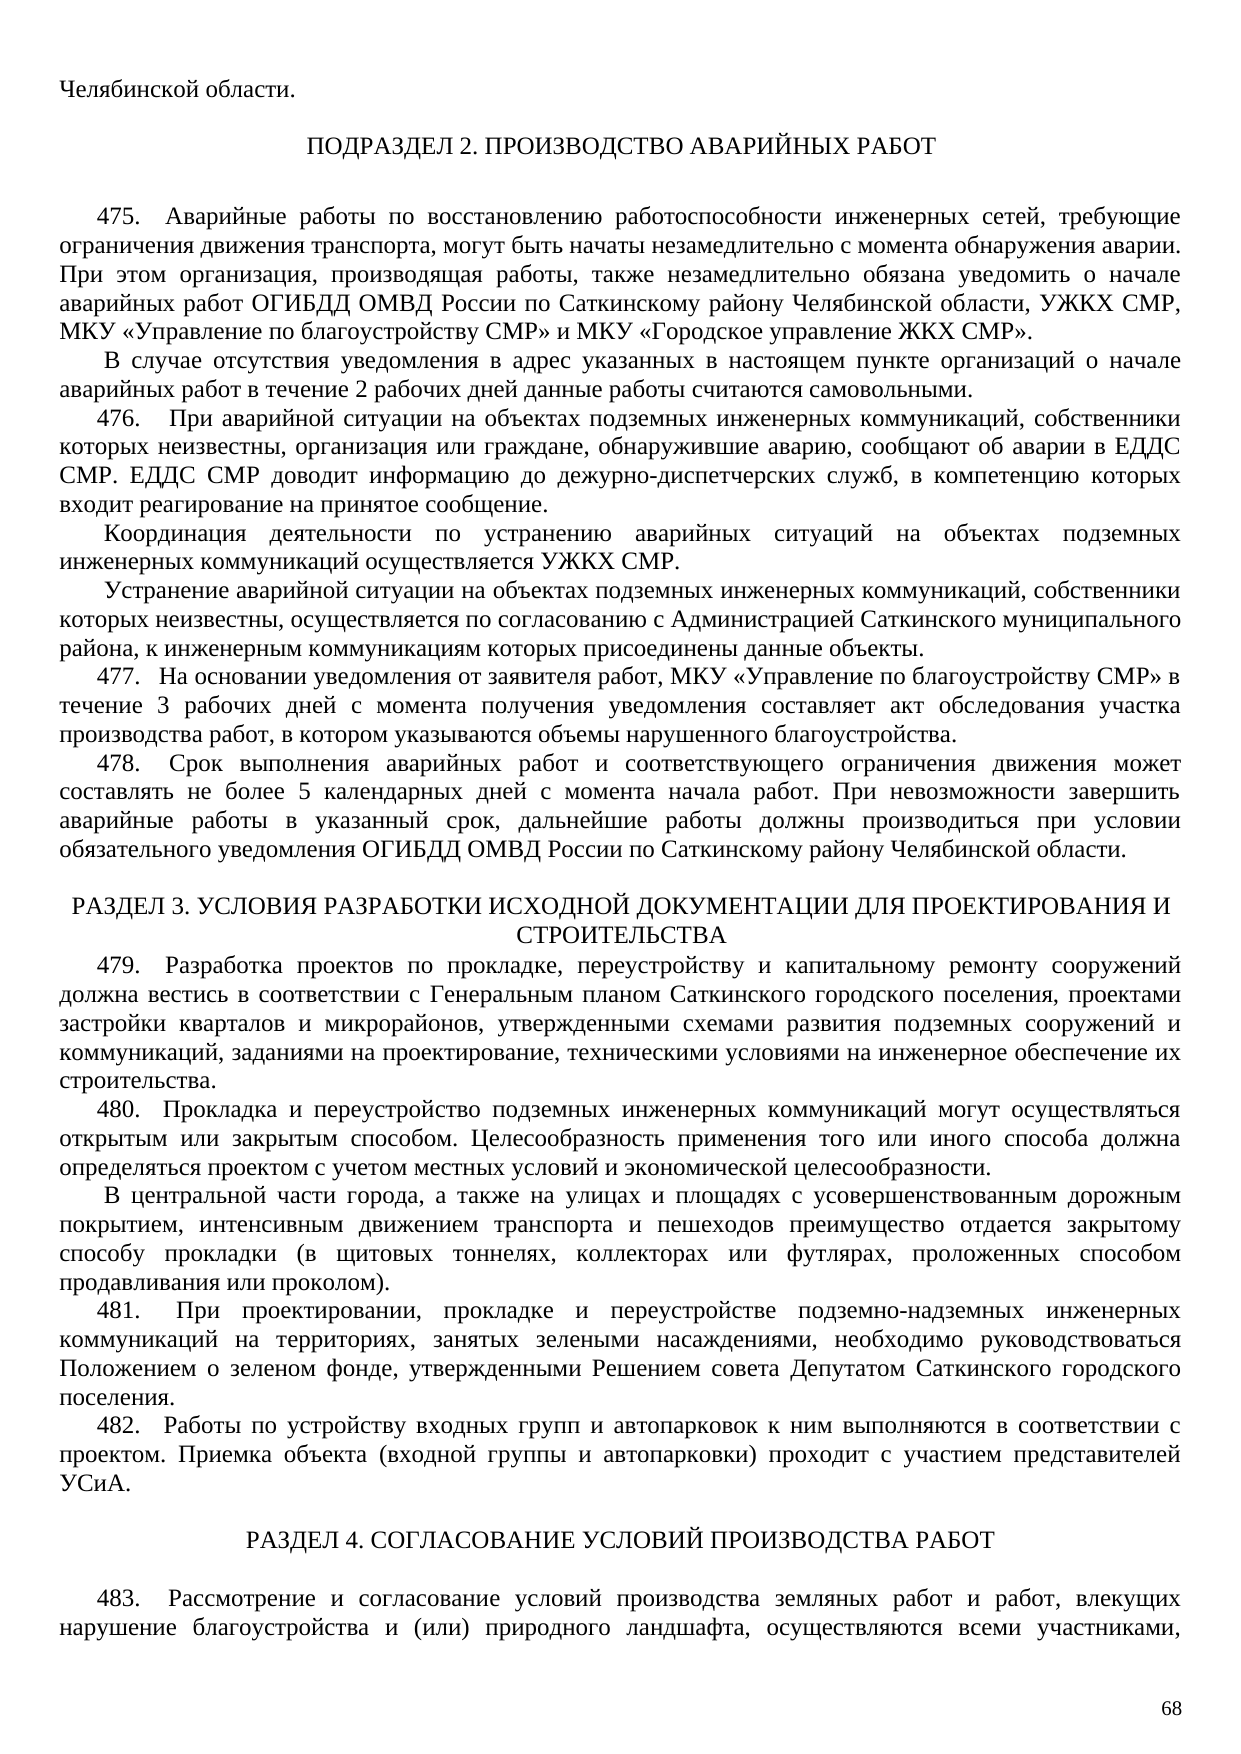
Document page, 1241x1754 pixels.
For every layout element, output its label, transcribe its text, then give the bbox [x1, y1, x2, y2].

list Срок выполнения аварийных работ и соответствующего ограничения движения может составлять не более 5 календарных дней с момента начала работ. При невозможности завершить аварийные работы в указанный срок, дальнейшие работы должны производиться при условии обязательного уведомления ОГИБДД ОМВД России по Саткинскому району Челябинской области. [59, 748, 1182, 863]
text Устранение аварийной ситуации на объектах подземных инженерных коммуникаций, собственники которых неизвестны, осуществляется по согласованию с Администрацией Саткинского муниципального района, к инженерным коммуникациям которых присоединены данные объекты. [59, 575, 1182, 661]
text РАЗДЕЛ 3. УСЛОВИЯ РАЗРАБОТКИ ИСХОДНОЙ ДОКУМЕНТАЦИИ ДЛЯ ПРОЕКТИРОВАНИЯ И СТРОИТЕЛЬСТВА [61, 891, 1182, 949]
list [59, 1583, 1182, 1640]
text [59, 74, 1182, 103]
list Работы по устройству входных групп и автопарковок к ним выполняются в соответствии с проектом. Приемка объекта (входной группы и автопарковки) проходит с участием представителей УСиА. [59, 1410, 1182, 1497]
text РАЗДЕЛ 4. СОГЛАСОВАНИЕ УСЛОВИЙ ПРОИЗВОДСТВА РАБОТ [59, 1525, 1182, 1554]
text Координация деятельности по устранению аварийных ситуаций на объектах подземных инженерных коммуникаций осуществляется УЖКХ СМР. [59, 518, 1182, 575]
text ПОДРАЗДЕЛ 2. ПРОИЗВОДСТВО АВАРИЙНЫХ РАБОТ [61, 131, 1182, 160]
list На основании уведомления от заявителя работ, МКУ «Управление по благоустройству СМР» в течение 3 рабочих дней с момента получения уведомления составляет акт обследования участка производства работ, в котором указываются объемы нарушенного благоустройства. [59, 661, 1182, 748]
text В случае отсутствия уведомления в адрес указанных в настоящем пункте организаций о начале аварийных работ в течение 2 рабочих дней данные работы считаются самовольными. [59, 345, 1182, 403]
list Аварийные работы по восстановлению работоспособности инженерных сетей, требующие ограничения движения транспорта, могут быть начаты незамедлительно с момента обнаружения аварии. При этом организация, производящая работы, также незамедлительно обязана уведомить о начале аварийных работ ОГИБДД ОМВД России по Саткинскому району Челябинской области, УЖКХ СМР, МКУ «Управление по благоустройству СМР» и МКУ «Городское управление ЖКХ СМР». [59, 201, 1182, 345]
list Прокладка и переустройство подземных инженерных коммуникаций могут осуществляться открытым или закрытым способом. Целесообразность применения того или иного способа должна определяться проектом с учетом местных условий и экономической целесообразности. [59, 1094, 1182, 1180]
list Разработка проектов по прокладке, переустройству и капитальному ремонту сооружений должна вестись в соответствии с Генеральным планом Саткинского городского поселения, проектами застройки кварталов и микрорайонов, утвержденными схемами развития подземных сооружений и коммуникаций, заданиями на проектирование, техническими условиями на инженерное обеспечение их строительства. [59, 950, 1182, 1094]
list При аварийной ситуации на объектах подземных инженерных коммуникаций, собственники которых неизвестны, организация или граждане, обнаружившие аварию, сообщают об аварии в ЕДДС СМР. ЕДДС СМР доводит информацию до дежурно-диспетчерских служб, в компетенцию которых входит реагирование на принятое сообщение. [59, 403, 1182, 518]
list При проектировании, прокладке и переустройстве подземно-надземных инженерных коммуникаций на территориях, занятых зелеными насаждениями, необходимо руководствоваться Положением о зеленом фонде, утвержденными Решением совета Депутатом Саткинского городского поселения. [59, 1295, 1182, 1410]
text В центральной части города, а также на улицах и площадях с усовершенствованным дорожным покрытием, интенсивным движением транспорта и пешеходов преимущество отдается закрытому способу прокладки (в щитовых тоннелях, коллекторах или футлярах, проложенных способом продавливания или проколом). [59, 1180, 1182, 1295]
